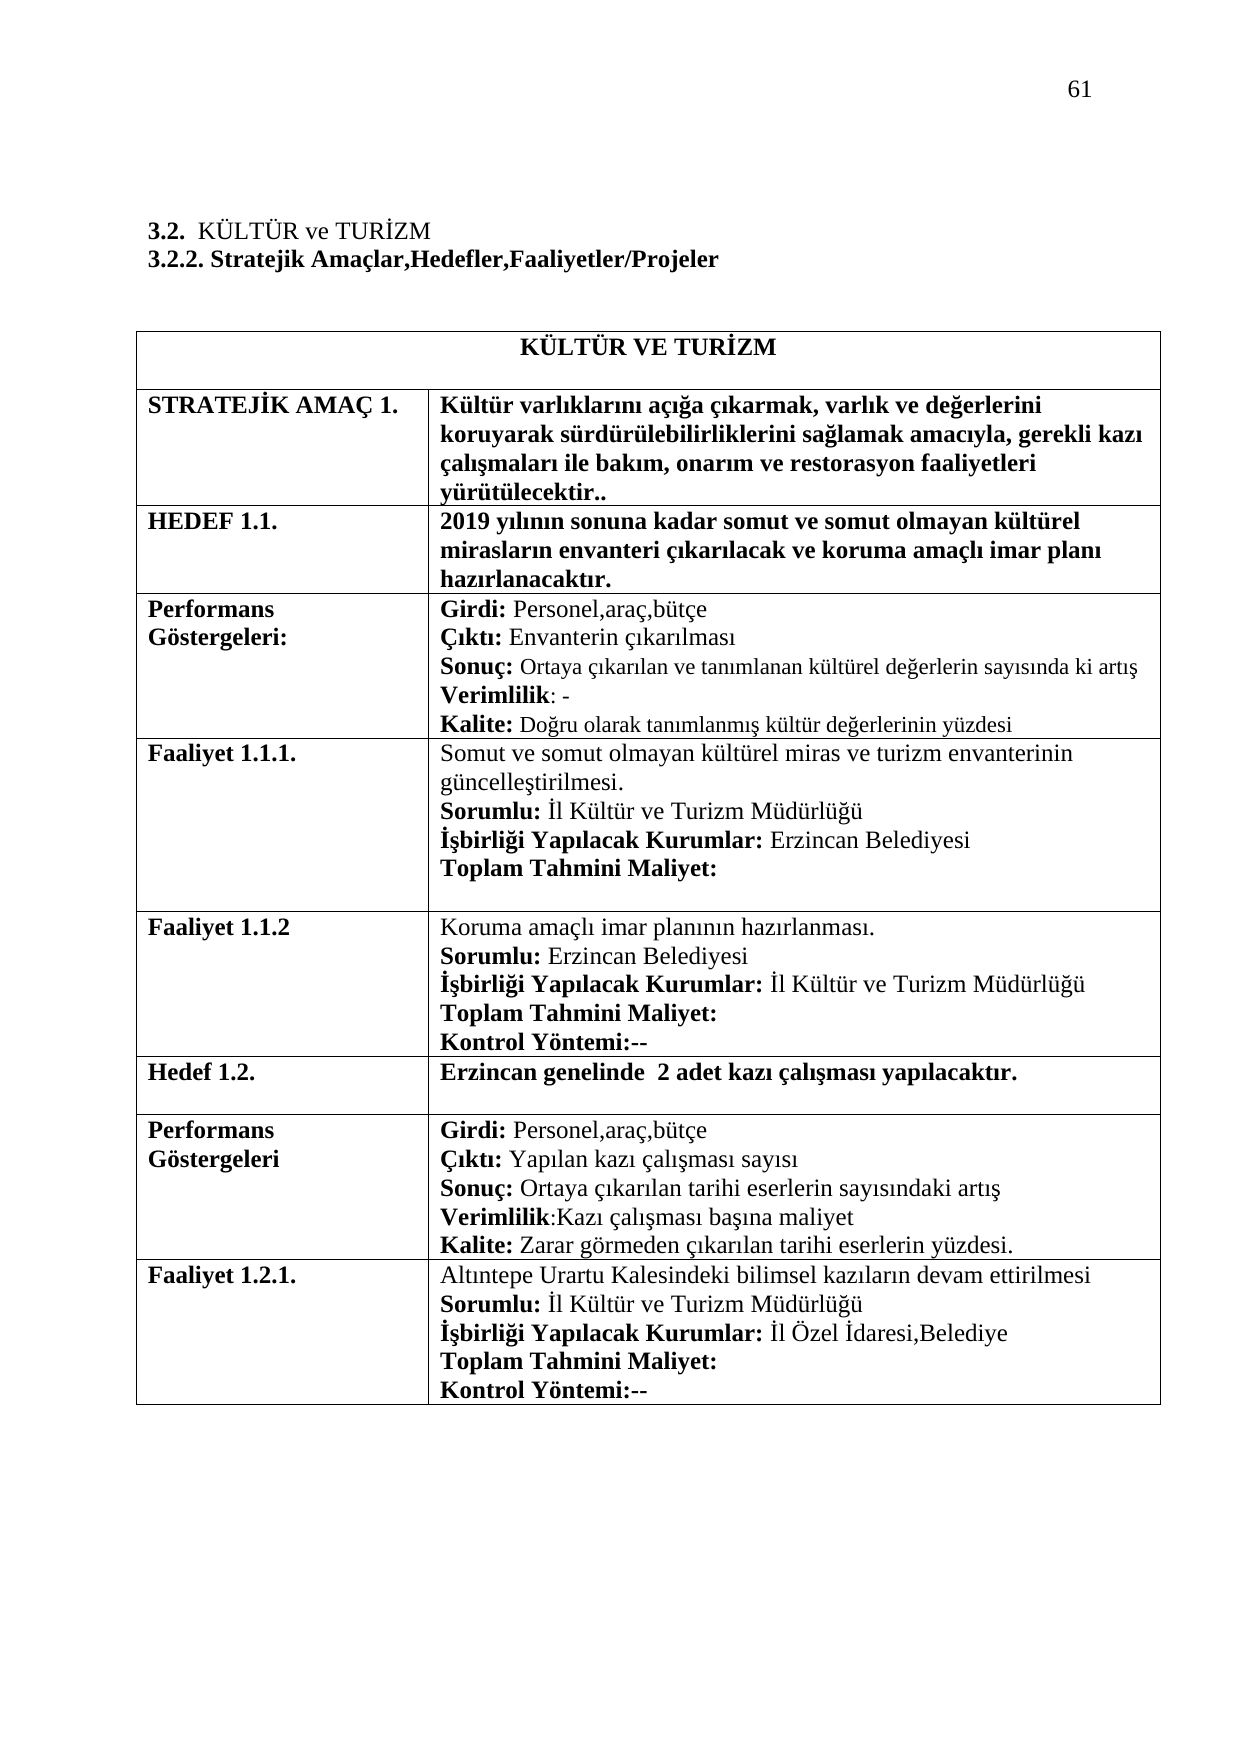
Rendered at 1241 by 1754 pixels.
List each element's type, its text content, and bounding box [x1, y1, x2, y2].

table_cell Faaliyet 1.1.2 [137, 912, 428, 1056]
table_cell Performans Göstergeleri [137, 1115, 428, 1259]
table_cell Faaliyet 1.1.1. [137, 739, 428, 911]
table_cell 2019 yılının sonuna kadar somut ve somut olmayan kültürel mirasların envanteri çıkarılacak ve koruma amaçlı imar planı hazırlanacaktır. [429, 506, 1160, 593]
text 3.2.2. Stratejik Amaçlar,Hedefler,Faaliyetler/Projeler [148, 244, 1093, 273]
table_cell STRATEJİK AMAÇ 1. [137, 390, 428, 505]
table_cell Girdi: Personel,araç,bütçe Çıktı: Yapılan kazı çalışması sayısı Sonuç: Ortaya çıkarılan tarihi eserlerin sayısındaki artış Verimlilik:Kazı çalışması başına maliyet Kalite: Zarar görmeden çıkarılan tarihi eserlerin yüzdesi. [429, 1115, 1160, 1259]
table_cell Somut ve somut olmayan kültürel miras ve turizm envanterinin güncelleştirilmesi. Sorumlu: İl Kültür ve Turizm Müdürlüğü İşbirliği Yapılacak Kurumlar: Erzincan Belediyesi Toplam Tahmini Maliyet: [429, 739, 1160, 911]
table_cell Koruma amaçlı imar planının hazırlanması. Sorumlu: Erzincan Belediyesi İşbirliği Yapılacak Kurumlar: İl Kültür ve Turizm Müdürlüğü Toplam Tahmini Maliyet: Kontrol Yöntemi:-- [429, 912, 1160, 1056]
table_cell Faaliyet 1.2.1. [137, 1260, 428, 1404]
table_cell Hedef 1.2. [137, 1057, 428, 1114]
table_cell Altıntepe Urartu Kalesindeki bilimsel kazıların devam ettirilmesi Sorumlu: İl Kültür ve Turizm Müdürlüğü İşbirliği Yapılacak Kurumlar: İl Özel İdaresi,Belediye Toplam Tahmini Maliyet: Kontrol Yöntemi:-- [429, 1260, 1160, 1404]
text 3.2. KÜLTÜR ve TURİZM [148, 216, 1093, 244]
table_cell Performans Göstergeleri: [137, 594, 428, 737]
table_header KÜLTÜR VE TURİZM [137, 332, 1160, 389]
table_cell Girdi: Personel,araç,bütçe Çıktı: Envanterin çıkarılması Sonuç: Ortaya çıkarılan ve tanımlanan kültürel değerlerin sayısında ki artış Verimlilik: - Kalite: Doğru olarak tanımlanmış kültür değerlerinin yüzdesi [429, 594, 1160, 737]
table_cell Kültür varlıklarını açığa çıkarmak, varlık ve değerlerini koruyarak sürdürülebilirliklerini sağlamak amacıyla, gerekli kazı çalışmaları ile bakım, onarım ve restorasyon faaliyetleri yürütülecektir.. [429, 390, 1160, 505]
table_cell Erzincan genelinde 2 adet kazı çalışması yapılacaktır. [429, 1057, 1160, 1114]
table_cell HEDEF 1.1. [137, 506, 428, 593]
